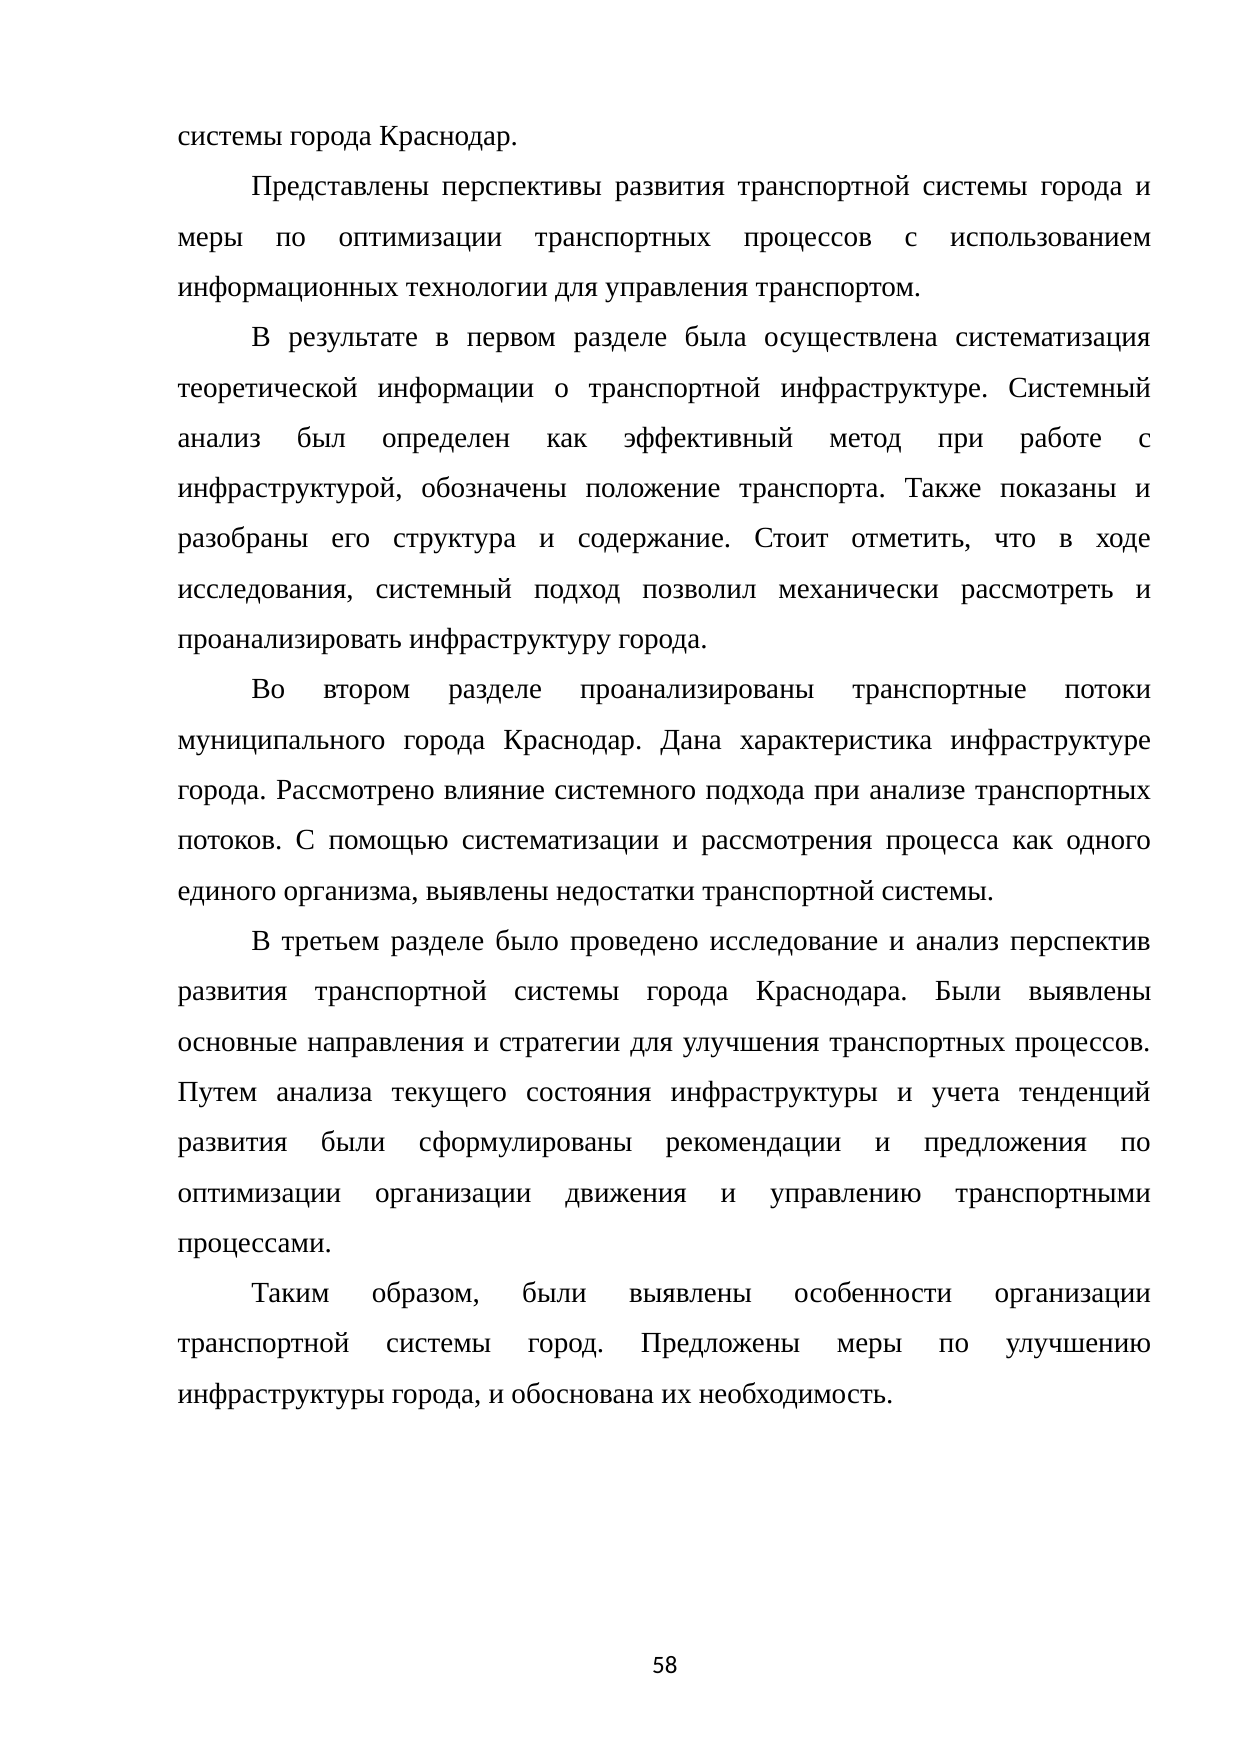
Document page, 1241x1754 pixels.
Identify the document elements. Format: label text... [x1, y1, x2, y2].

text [177, 118, 1152, 152]
text В результате в первом разделе была осуществлена систематизация теоретической информации о транспортной инфраструктуре. Системный анализ был определен как эффективный метод при работе с инфраструктурой, обозначены положение транспорта. Также показаны и разобраны его структура и содержание. Стоит отметить, что в ходе исследования, системный подход позволил механически рассмотреть и проанализировать инфраструктуру города. [177, 319, 1152, 655]
text Представлены перспективы развития транспортной системы города и меры по оптимизации транспортных процессов с использованием информационных технологии для управления транспортом. [177, 168, 1152, 303]
text В третьем разделе было проведено исследование и анализ перспектив развития транспортной системы города Краснодара. Были выявлены основные направления и стратегии для улучшения транспортных процессов. Путем анализа текущего состояния инфраструктуры и учета тенденций развития были сформулированы рекомендации и предложения по оптимизации организации движения и управлению транспортными процессами. [177, 923, 1152, 1258]
text Во втором разделе проанализированы транспортные потоки муниципального города Краснодар. Дана характеристика инфраструктуре города. Рассмотрено влияние системного подхода при анализе транспортных потоков. С помощью систематизации и рассмотрения процесса как одного единого организма, выявлены недостатки транспортной системы. [177, 672, 1152, 906]
text Таким образом, были выявлены особенности организации транспортной системы город. Предложены меры по улучшению инфраструктуры города, и обоснована их необходимость. [177, 1275, 1152, 1409]
